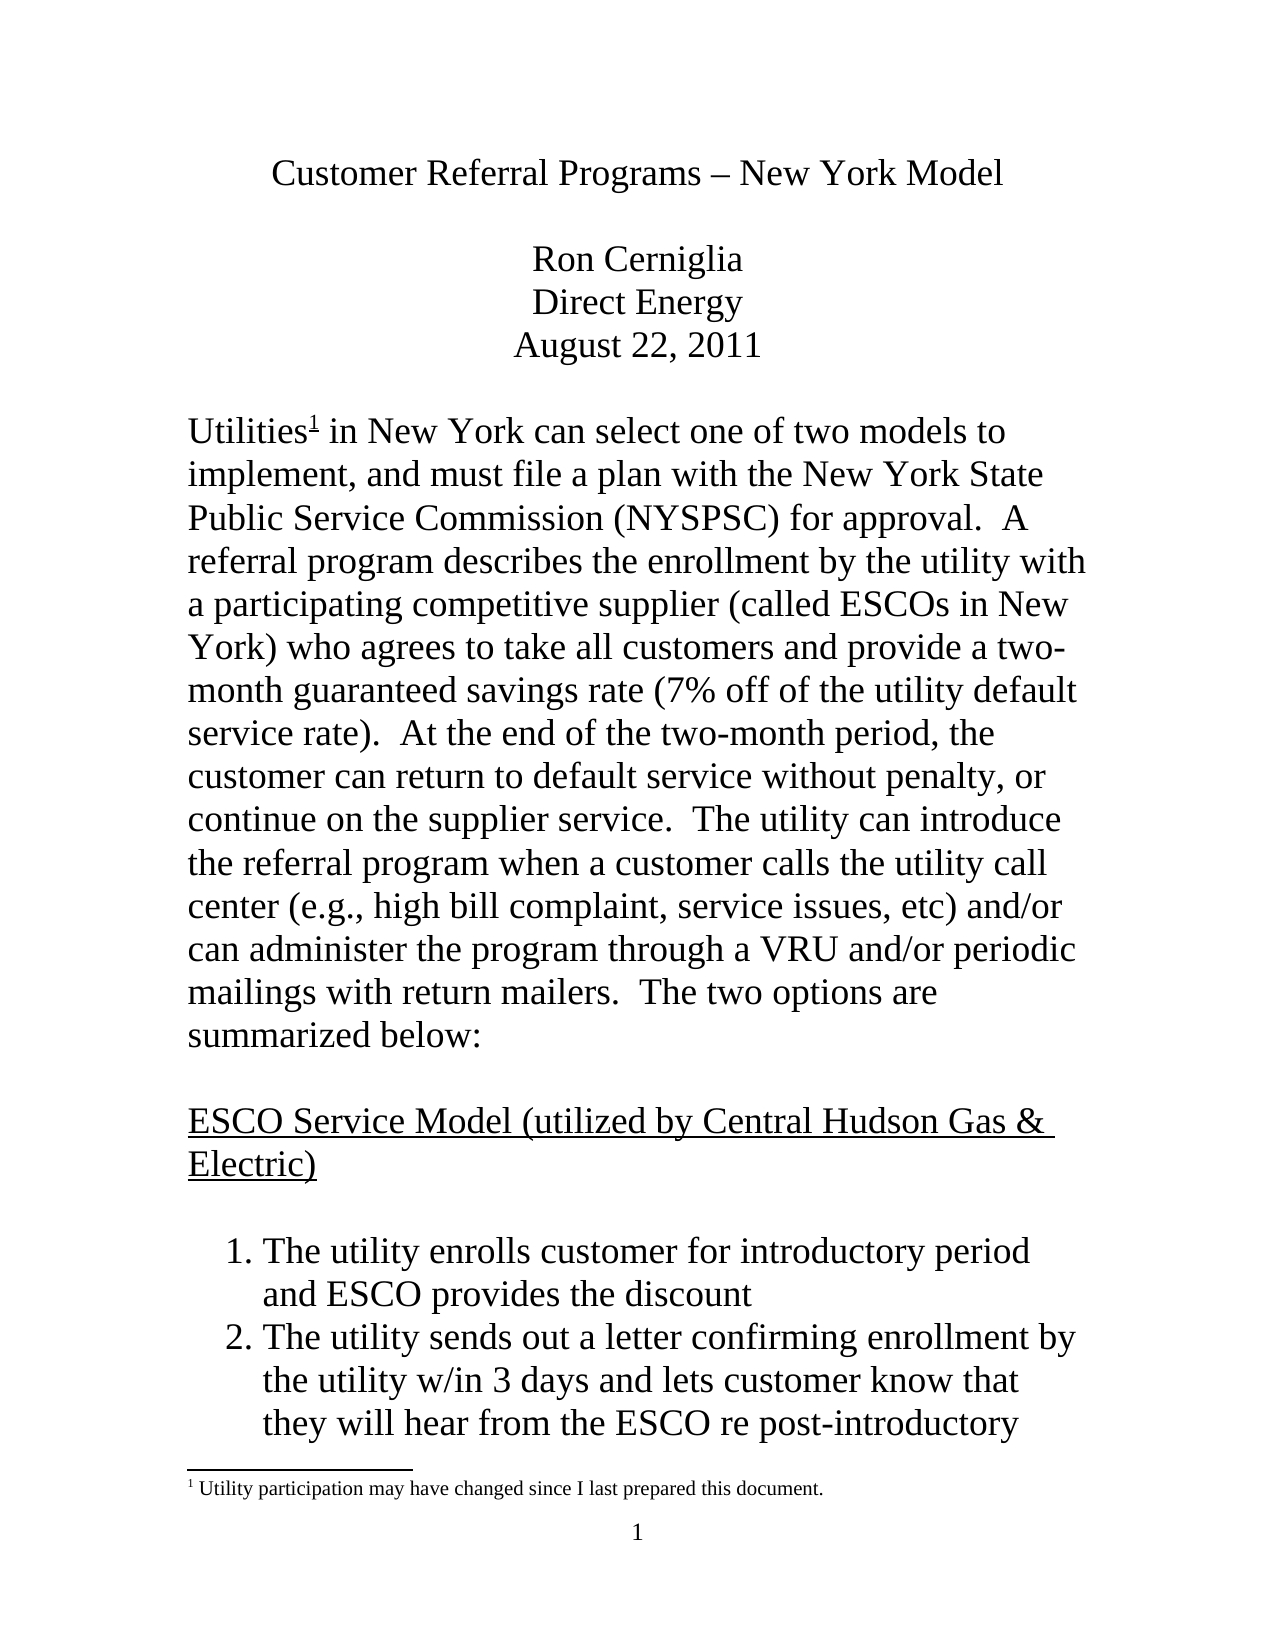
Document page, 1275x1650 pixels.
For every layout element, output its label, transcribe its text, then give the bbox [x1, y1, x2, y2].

text Customer Referral Programs – New York Model [187, 150, 1087, 193]
text Ron Cerniglia [187, 236, 1087, 279]
text August 22, 2011 [187, 322, 1087, 366]
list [225, 1314, 1087, 1444]
text ESCO Service Model (utilized by Central Hudson Gas & Electric) [187, 1099, 1087, 1185]
text Utilities in New York can select one of two models to implement, and must file a plan with the New York State Public Service Commission (NYSPSC) for approval. A referral program describes the enrollment by the utility with a participating competitive supplier (called ESCOs in New York) who agrees to take all customers and provide a two-month guaranteed savings rate (7% off of the utility default service rate). At the end of the two-month period, the customer can return to default service without penalty, or continue on the supplier service. The utility can introduce the referral program when a customer calls the utility call center (e.g., high bill complaint, service issues, etc) and/or can administer the program through a VRU and/or periodic mailings with return mailers. The two options are summarized below: [187, 409, 1087, 1056]
text Direct Energy [187, 279, 1087, 322]
list The utility enrolls customer for introductory period and ESCO provides the discount [225, 1228, 1087, 1314]
